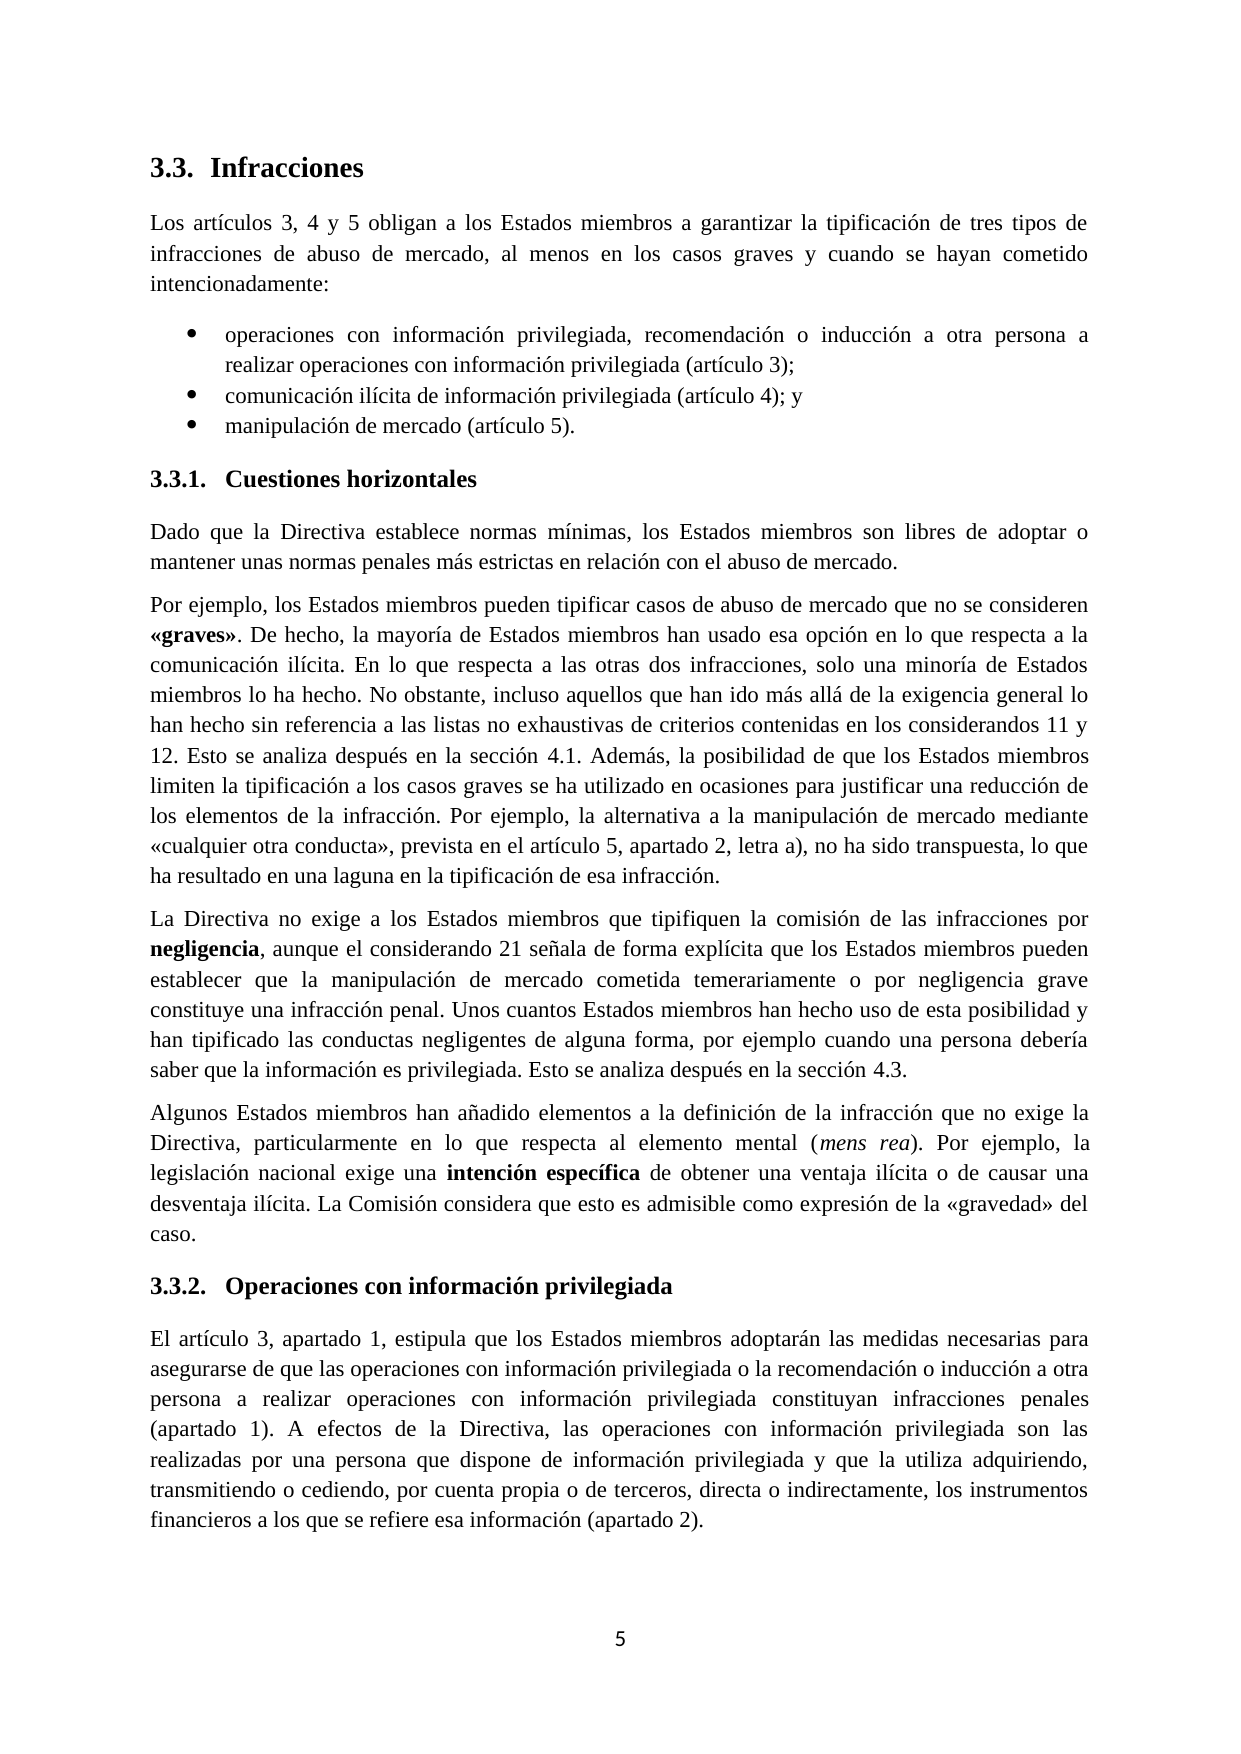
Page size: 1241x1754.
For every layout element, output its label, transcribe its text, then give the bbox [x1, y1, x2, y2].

subtitle Infracciones [150, 150, 1090, 183]
subtitle Cuestiones horizontales [150, 464, 1090, 493]
list operaciones con información privilegiada, recomendación o inducción a otra persona a realizar operaciones con información privilegiada (artículo 3); [187, 321, 1090, 378]
text Por ejemplo, los Estados miembros pueden tipificar casos de abuso de mercado que no se consideren «graves». De hecho, la mayoría de Estados miembros han usado esa opción en lo que respecta a la comunicación ilícita. En lo que respecta a las otras dos infracciones, solo una minoría de Estados miembros lo ha hecho. No obstante, incluso aquellos que han ido más allá de la exigencia general lo han hecho sin referencia a las listas no exhaustivas de criterios contenidas en los considerandos 11 y 12. Esto se analiza después en la sección 4.1. Además, la posibilidad de que los Estados miembros limiten la tipificación a los casos graves se ha utilizado en ocasiones para justificar una reducción de los elementos de la infracción. Por ejemplo, la alternativa a la manipulación de mercado mediante «cualquier otra conducta», prevista en el artículo 5, apartado 2, letra a), no ha sido transpuesta, lo que ha resultado en una laguna en la tipificación de esa infracción. [150, 591, 1090, 889]
text El artículo 3, apartado 1, estipula que los Estados miembros adoptarán las medidas necesarias para asegurarse de que las operaciones con información privilegiada o la recomendación o inducción a otra persona a realizar operaciones con información privilegiada constituyan infracciones penales (apartado 1). A efectos de la Directiva, las operaciones con información privilegiada son las realizadas por una persona que dispone de información privilegiada y que la utiliza adquiriendo, transmitiendo o cediendo, por cuenta propia o de terceros, directa o indirectamente, los instrumentos financieros a los que se refiere esa información (apartado 2). [150, 1325, 1090, 1532]
text Algunos Estados miembros han añadido elementos a la definición de la infracción que no exige la Directiva, particularmente en lo que respecta al elemento mental (mens rea). Por ejemplo, la legislación nacional exige una intención específica de obtener una ventaja ilícita o de causar una desventaja ilícita. La Comisión considera que esto es admisible como expresión de la «gravedad» del caso. [150, 1099, 1090, 1246]
text Dado que la Directiva establece normas mínimas, los Estados miembros son libres de adoptar o mantener unas normas penales más estrictas en relación con el abuso de mercado. [150, 518, 1090, 574]
text La Directiva no exige a los Estados miembros que tipifiquen la comisión de las infracciones por negligencia, aunque el considerando 21 señala de forma explícita que los Estados miembros pueden establecer que la manipulación de mercado cometida temerariamente o por negligencia grave constituye una infracción penal. Unos cuantos Estados miembros han hecho uso de esta posibilidad y han tipificado las conductas negligentes de alguna forma, por ejemplo cuando una persona debería saber que la información es privilegiada. Esto se analiza después en la sección 4.3. [150, 905, 1090, 1083]
list comunicación ilícita de información privilegiada (artículo 4); y [187, 382, 1090, 408]
list manipulación de mercado (artículo 5). [187, 412, 1090, 439]
subtitle Operaciones con información privilegiada [150, 1271, 1090, 1300]
text Los artículos 3, 4 y 5 obligan a los Estados miembros a garantizar la tipificación de tres tipos de infracciones de abuso de mercado, al menos en los casos graves y cuando se hayan cometido intencionadamente: [150, 209, 1090, 296]
